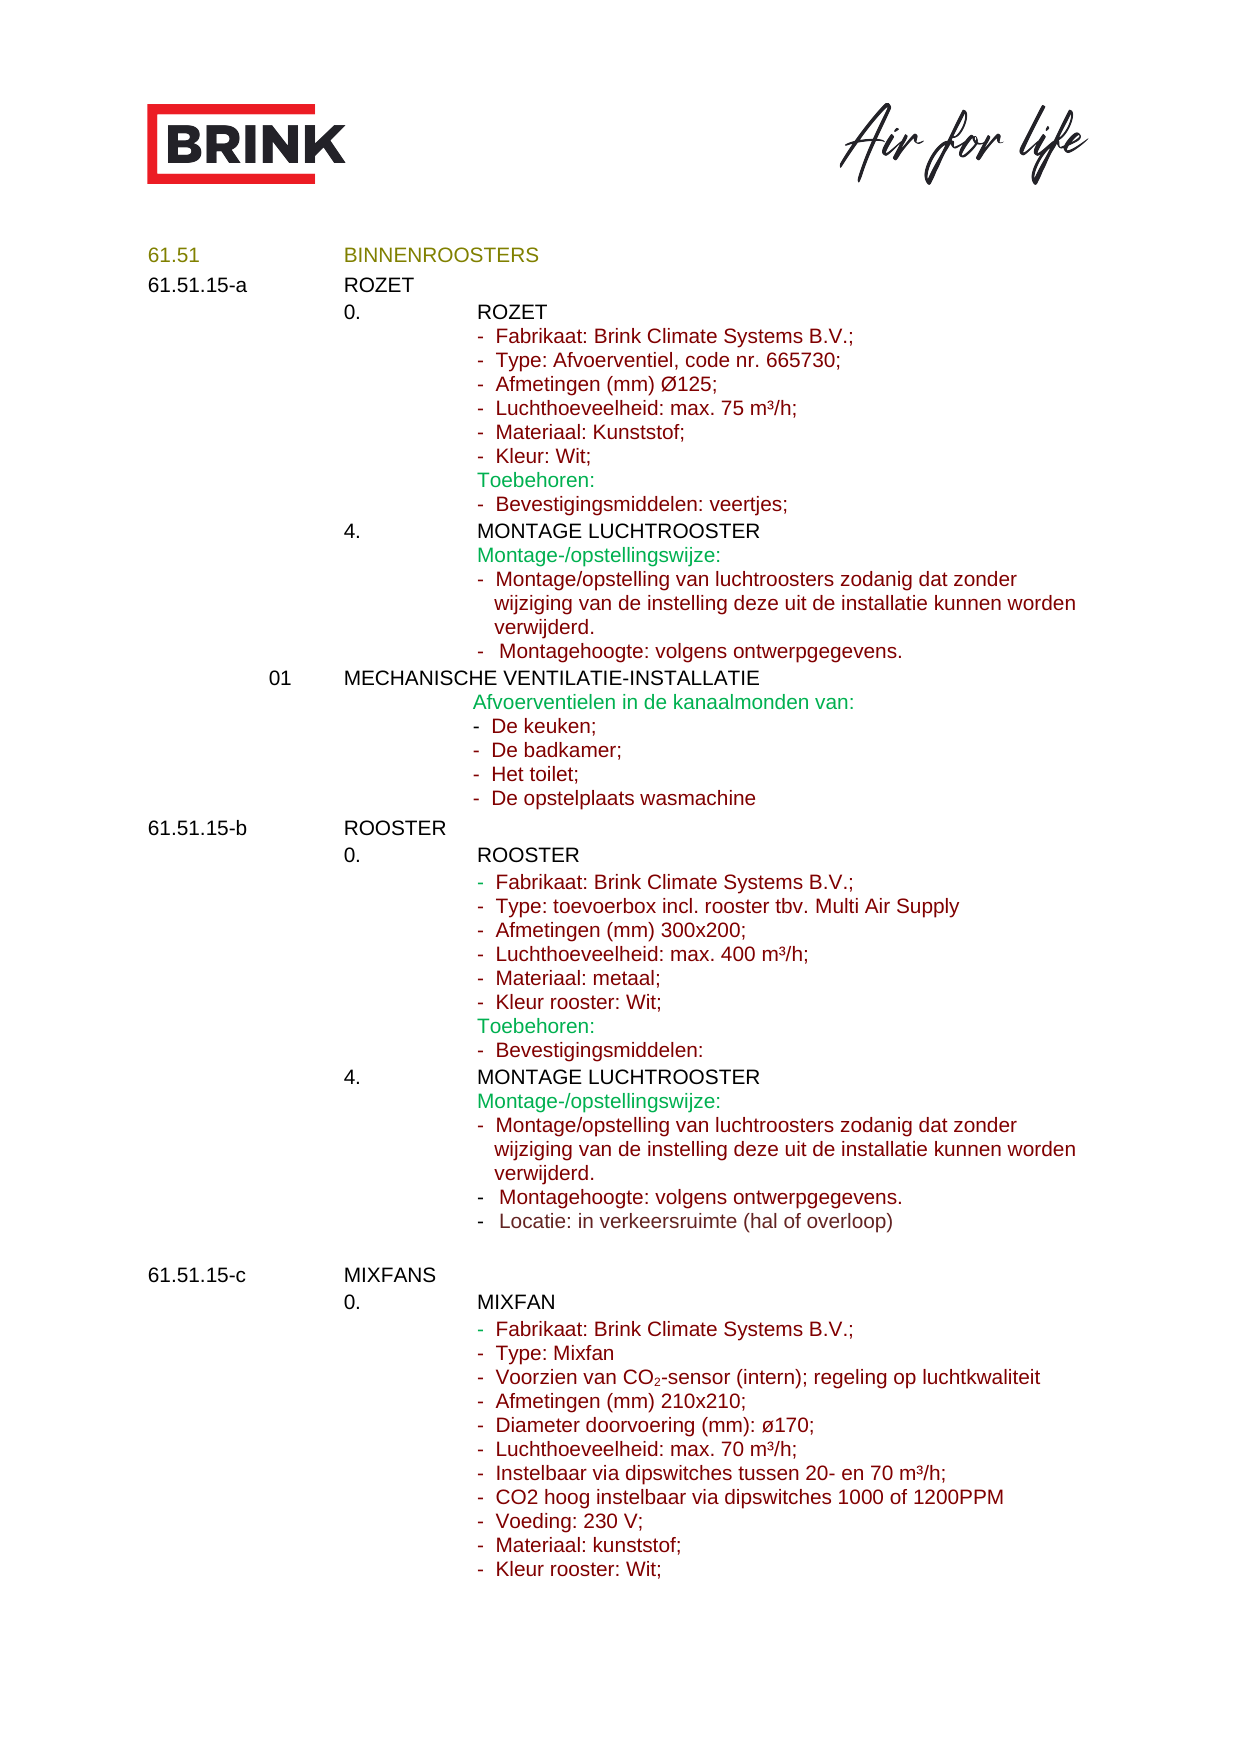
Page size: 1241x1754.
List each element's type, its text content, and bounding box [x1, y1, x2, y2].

text Afvoerventielen in de kanaalmonden van: [343, 690, 1092, 714]
text 61.51.15-b ROOSTER [148, 816, 1092, 840]
text - Afmetingen (mm) 210x210; [402, 1389, 1092, 1413]
text - Fabrikaat: Brink Climate Systems B.V.; [477, 324, 1092, 348]
list Montagehoogte: volgens ontwerpgegevens. [477, 639, 1092, 663]
text - Luchthoeveelheid: max. 400 m³/h; [402, 942, 1092, 966]
list Locatie: in verkeersruimte (hal of overloop) [477, 1208, 1092, 1232]
text - Diameter doorvoering (mm): ø170; [402, 1413, 1092, 1437]
text - De keuken; [343, 714, 1092, 738]
text 61.51 BINNENROOSTERS [148, 243, 1092, 267]
list Montagehoogte: volgens ontwerpgegevens. [477, 1184, 1092, 1208]
text - CO2 hoog instelbaar via dipswitches 1000 of 1200PPM [402, 1484, 1092, 1508]
text - Luchthoeveelheid: max. 70 m³/h; [402, 1437, 1092, 1461]
text - Materiaal: Kunststof; [439, 420, 1092, 444]
text - Fabrikaat: Brink Climate Systems B.V.; [343, 870, 1092, 894]
text - Type: Mixfan [477, 1341, 1092, 1365]
text 01 MECHANISCHE VENTILATIE-INSTALLATIE [268, 666, 1092, 690]
text 0. MIXFAN [343, 1290, 1092, 1314]
text verwijderd. [477, 1161, 1092, 1184]
text - Voorzien van CO2-sensor (intern); regeling op luchtkwaliteit [477, 1365, 1092, 1389]
text - Afmetingen (mm) Ø125; [402, 372, 1092, 396]
text - Het toilet; [343, 762, 1092, 786]
text - Fabrikaat: Brink Climate Systems B.V.; [343, 1317, 1092, 1341]
text - Type: Afvoerventiel, code nr. 665730; [477, 348, 1092, 372]
picture [839, 103, 1089, 185]
picture [147, 104, 346, 184]
text - Bevestigingsmiddelen: [477, 1038, 1092, 1062]
text - Kleur rooster: Wit; [477, 990, 1092, 1014]
text - Kleur rooster: Wit; [477, 1556, 1092, 1580]
text Toebehoren: [477, 468, 1092, 492]
text 4. MONTAGE LUCHTROOSTER [343, 519, 1092, 543]
text 61.51.15-a ROZET [148, 273, 1092, 297]
text - De badkamer; [343, 738, 1092, 762]
text wijziging van de instelling deze uit de installatie kunnen worden [477, 1137, 1092, 1161]
text - Afmetingen (mm) 300x200; [402, 918, 1092, 942]
text - De opstelplaats wasmachine [343, 786, 1092, 809]
text - Kleur: Wit; [477, 444, 1092, 468]
text 0. ROOSTER [343, 843, 1092, 867]
text 0. ROZET [343, 300, 1092, 324]
text - Voeding: 230 V; [402, 1508, 1092, 1532]
text - Montage/opstelling van luchtroosters zodanig dat zonder [477, 1113, 1092, 1137]
text wijziging van de instelling deze uit de installatie kunnen worden [477, 591, 1092, 615]
text 4. MONTAGE LUCHTROOSTER [343, 1065, 1092, 1089]
text - Montage/opstelling van luchtroosters zodanig dat zonder [477, 567, 1092, 591]
text - Materiaal: metaal; [439, 966, 1092, 990]
text - Type: toevoerbox incl. rooster tbv. Multi Air Supply [477, 894, 1092, 918]
text - Bevestigingsmiddelen: veertjes; [477, 492, 1092, 516]
text - Luchthoeveelheid: max. 75 m³/h; [402, 396, 1092, 420]
text Montage-/opstellingswijze: [477, 543, 1092, 567]
text - Materiaal: kunststof; [439, 1532, 1092, 1556]
text 61.51.15-c MIXFANS [148, 1263, 1092, 1287]
text - Instelbaar via dipswitches tussen 20- en 70 m³/h; [402, 1461, 1092, 1484]
text Montage-/opstellingswijze: [477, 1089, 1092, 1113]
text Toebehoren: [477, 1014, 1092, 1038]
text verwijderd. [477, 615, 1092, 639]
